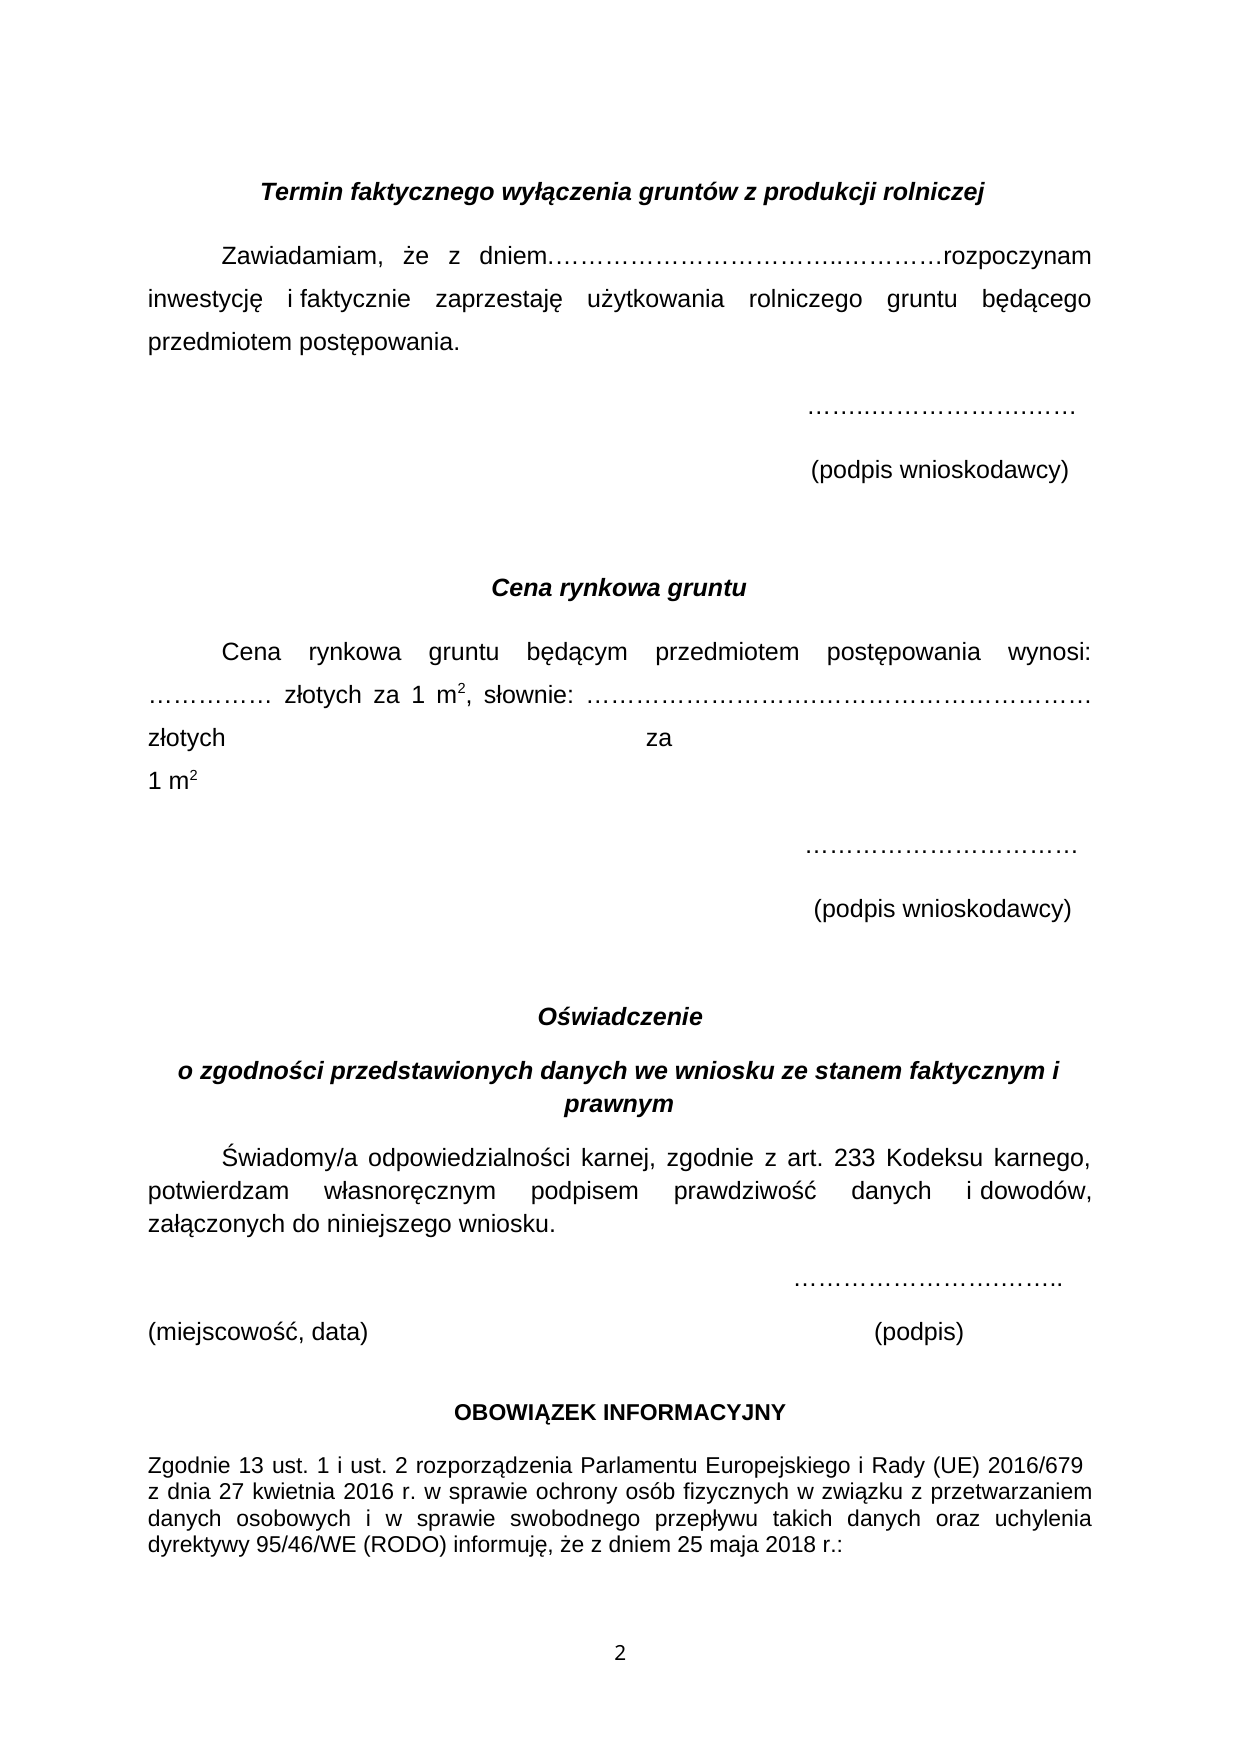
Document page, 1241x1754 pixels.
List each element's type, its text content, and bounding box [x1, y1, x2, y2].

text …………………….…….. [148, 1263, 1092, 1291]
text Cena rynkowa gruntu będącym przedmiotem postępowania wynosi: …………… złotych za 1 m2, słownie: ……………………….……………………………złotych za 1 m2 [148, 637, 1092, 795]
text (podpis wnioskodawcy) [148, 455, 1092, 484]
text o zgodności przedstawionych danych we wniosku ze stanem faktycznym i prawnym [148, 1056, 1092, 1118]
text …………………………… [148, 830, 1092, 859]
text Świadomy/a odpowiedzialności karnej, zgodnie z art. 233 Kodeksu karnego, potwierdzam własnoręcznym podpisem prawdziwość danych i dowodów, załączonych do niniejszego wniosku. [148, 1143, 1092, 1237]
text (podpis wnioskodawcy) [738, 894, 1092, 923]
text (miejscowość, data) (podpis) [148, 1316, 1092, 1345]
text Zgodnie 13 ust. 1 i ust. 2 rozporządzenia Parlamentu Europejskiego i Rady (UE) 2016/679 z dnia 27 kwietnia 2016 r. w sprawie ochrony osób fizycznych w związku z przetwarzaniem danych osobowych i w sprawie swobodnego przepływu takich danych oraz uchylenia dyrektywy 95/46/WE (RODO) informuję, że z dniem 25 maja 2018 r.: [148, 1452, 1092, 1557]
text Cena rynkowa gruntu [148, 573, 1092, 602]
text Oświadczenie [148, 1002, 1092, 1031]
text OBOWIĄZEK INFORMACYJNY [148, 1399, 1092, 1425]
text Zawiadamiam, że z dniem.……………………………..…………rozpoczynam inwestycję i faktycznie zaprzestaję użytkowania rolniczego gruntu będącego przedmiotem postępowania. [148, 241, 1092, 356]
text Termin faktycznego wyłączenia gruntów z produkcji rolniczej [148, 177, 1092, 206]
text ……..……………….…… [148, 391, 1092, 420]
